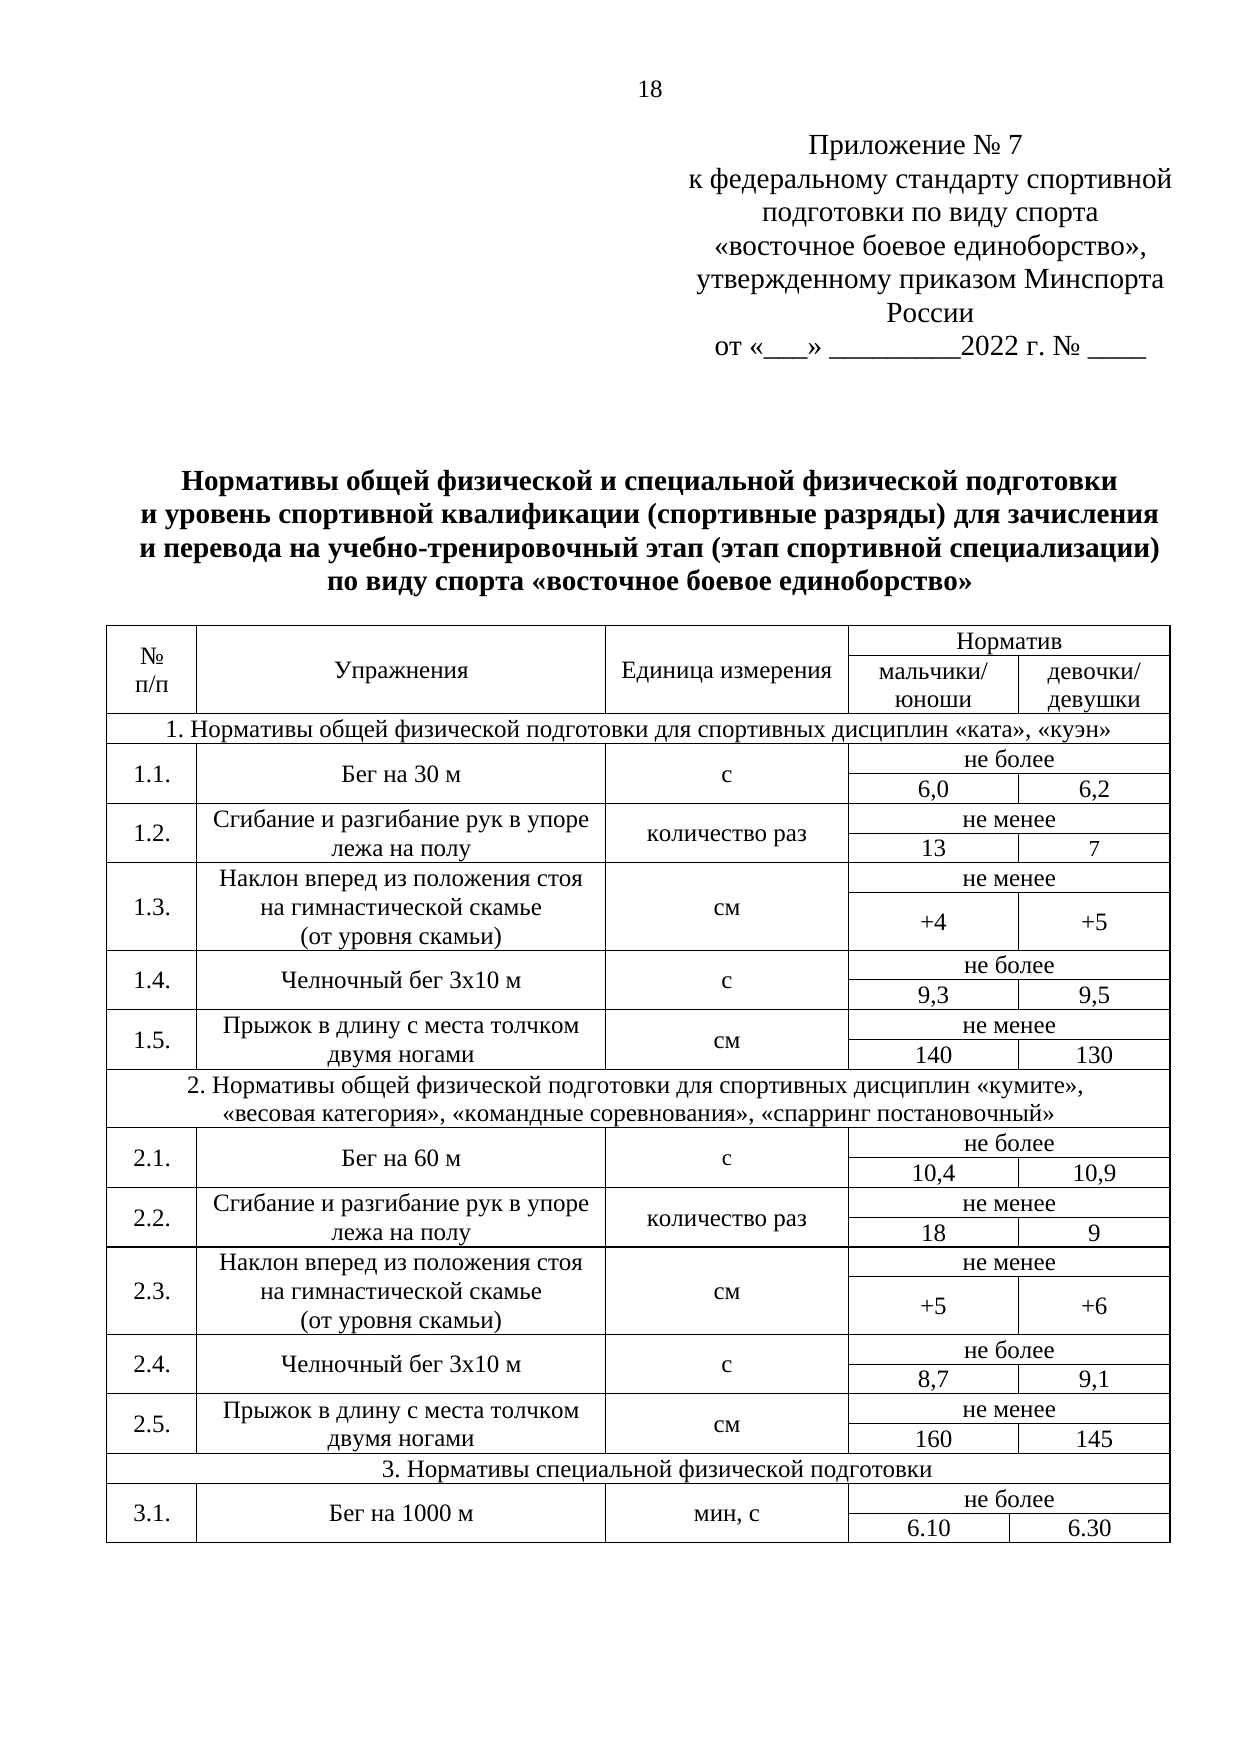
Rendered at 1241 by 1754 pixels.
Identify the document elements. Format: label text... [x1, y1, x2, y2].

table_cell 1.4. [107, 951, 196, 1009]
table_cell 3.1. [107, 1484, 196, 1542]
table_cell Сгибание и разгибание рук в упоре лежа на полу [197, 1188, 605, 1246]
table_cell не менее [849, 1188, 1169, 1217]
table_cell не менее [849, 1394, 1169, 1423]
table_cell не более [849, 951, 1169, 979]
table_cell 10,9 [1019, 1158, 1169, 1187]
table_cell не менее [849, 804, 1169, 832]
table_cell 18 [849, 1218, 1018, 1246]
table_cell не менее [849, 1248, 1169, 1276]
table_cell см [606, 863, 848, 949]
table_cell 9 [1019, 1218, 1169, 1246]
table_cell не более [849, 744, 1169, 773]
table_cell +5 [849, 1277, 1018, 1334]
table_cell 13 [849, 834, 1018, 862]
table_cell 3. Нормативы специальной физической подготовки [107, 1454, 1169, 1483]
table_cell количество раз [606, 804, 848, 862]
table_cell 2.3. [107, 1248, 196, 1334]
table_cell не более [849, 1335, 1169, 1363]
table_cell 9,5 [1019, 980, 1169, 1009]
table_cell 1.3. [107, 863, 196, 949]
table_cell с [606, 1335, 848, 1393]
text Приложение № 7 [650, 127, 1181, 161]
table_cell 2. Нормативы общей физической подготовки для спортивных дисциплин «кумите», «весовая категория», «командные соревнования», «спарринг постановочный» [107, 1070, 1169, 1127]
table_cell 6.10 [849, 1514, 1009, 1542]
table_cell Челночный бег 3х10 м [197, 1335, 605, 1393]
table_cell Бег на 30 м [197, 744, 605, 803]
table_cell 6,0 [849, 774, 1018, 803]
table_cell с [606, 951, 848, 1009]
table_cell не более [849, 1484, 1169, 1512]
table_cell мин, с [606, 1484, 848, 1542]
text Нормативы общей физической и специальной физической подготовки и уровень спортивной квалификации (спортивные разряды) для зачисления и перевода на учебно-тренировочный этап (этап спортивной специализации) по виду спорта «восточное боевое единоборство» [118, 463, 1181, 597]
table_cell 130 [1019, 1040, 1169, 1069]
table_cell +4 [849, 893, 1018, 949]
table_cell с [606, 1128, 848, 1187]
table_cell 1.1. [107, 744, 196, 803]
text к федеральному стандарту спортивной подготовки по виду спорта «восточное боевое единоборство», утвержденному приказом Минспорта России [679, 161, 1181, 328]
table_cell 145 [1019, 1424, 1169, 1453]
table_cell 2.4. [107, 1335, 196, 1393]
table_cell 2.5. [107, 1394, 196, 1453]
table_header Единица измерения [606, 626, 848, 713]
table_cell не менее [849, 1010, 1169, 1039]
table_cell 8,7 [849, 1365, 1018, 1393]
table_cell не менее [849, 863, 1169, 892]
table_cell 6,2 [1019, 774, 1169, 803]
table_cell 2.2. [107, 1188, 196, 1246]
table_cell 6.30 [1010, 1514, 1169, 1542]
table_cell 9,3 [849, 980, 1018, 1009]
table_cell Прыжок в длину с места толчком двумя ногами [197, 1394, 605, 1453]
table_cell Бег на 60 м [197, 1128, 605, 1187]
table_cell 7 [1019, 834, 1169, 862]
text от «___» _________2022 г. № ____ [679, 328, 1181, 362]
table_cell Бег на 1000 м [197, 1484, 605, 1542]
table_cell см [606, 1010, 848, 1069]
table_cell см [606, 1248, 848, 1334]
table_cell 1.2. [107, 804, 196, 862]
table_cell девочки/ девушки [1019, 656, 1169, 713]
table_cell 1.5. [107, 1010, 196, 1069]
table_cell Наклон вперед из положения стоя на гимнастической скамье (от уровня скамьи) [197, 1248, 605, 1334]
table_header Норматив [849, 626, 1169, 655]
table_cell не более [849, 1128, 1169, 1157]
table_cell Прыжок в длину с места толчком двумя ногами [197, 1010, 605, 1069]
table_header № п/п [107, 626, 196, 713]
table_cell 2.1. [107, 1128, 196, 1187]
table_cell 10,4 [849, 1158, 1018, 1187]
table_cell +5 [1019, 893, 1169, 949]
table_cell количество раз [606, 1188, 848, 1246]
table_cell +6 [1019, 1277, 1169, 1334]
table_cell Наклон вперед из положения стоя на гимнастической скамье (от уровня скамьи) [197, 863, 605, 949]
table_cell 1. Нормативы общей физической подготовки для спортивных дисциплин «ката», «куэн» [107, 714, 1169, 743]
table_cell 140 [849, 1040, 1018, 1069]
table_cell Сгибание и разгибание рук в упоре лежа на полу [197, 804, 605, 862]
table_cell 160 [849, 1424, 1018, 1453]
table_cell мальчики/ юноши [849, 656, 1018, 713]
table_cell см [606, 1394, 848, 1453]
table_header Упражнения [197, 626, 605, 713]
table_cell с [606, 744, 848, 803]
table_cell 9,1 [1019, 1365, 1169, 1393]
table_cell Челночный бег 3х10 м [197, 951, 605, 1009]
